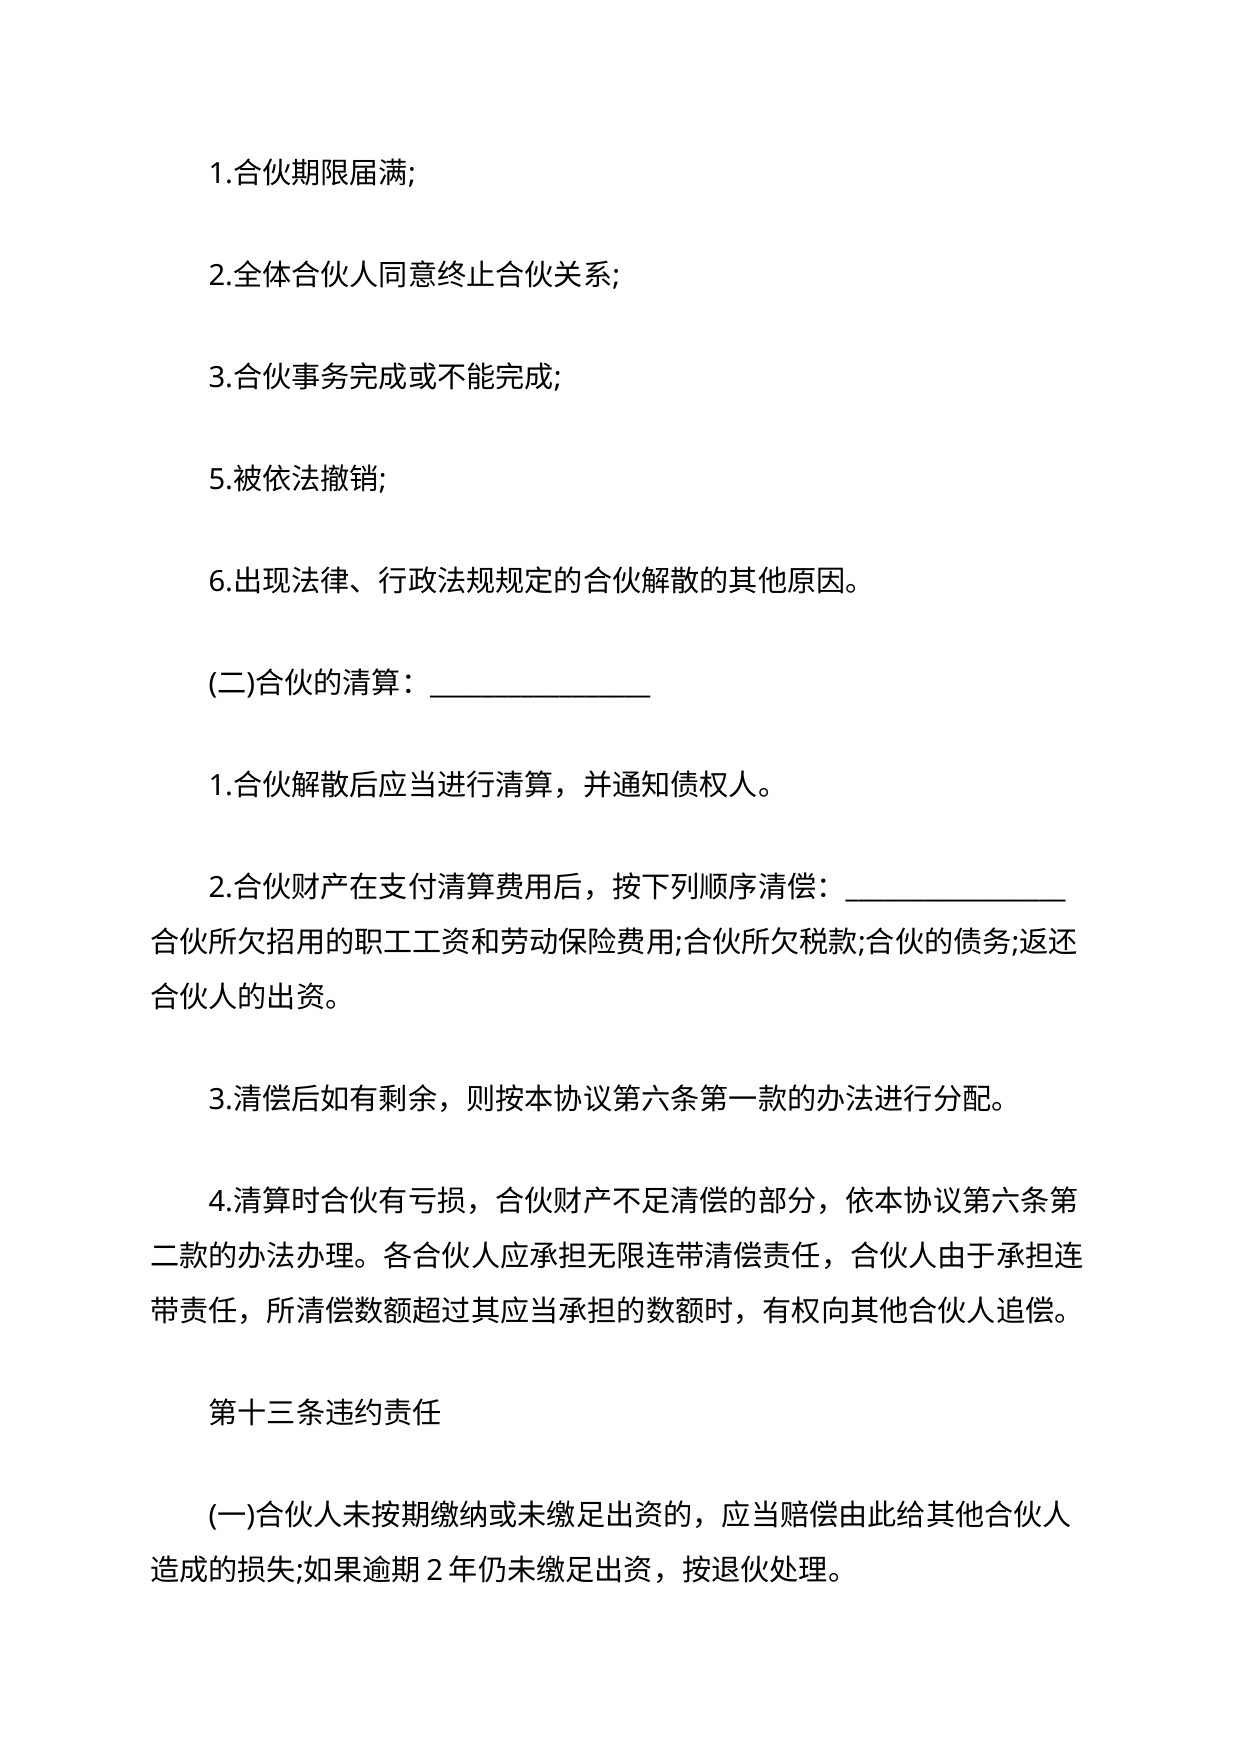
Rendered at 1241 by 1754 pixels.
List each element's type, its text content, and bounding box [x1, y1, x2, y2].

text 5.被依法撤销; [150, 456, 1090, 498]
text 6.出现法律、行政法规规定的合伙解散的其他原因。 [150, 558, 1090, 600]
text 1.合伙期限届满; [150, 150, 1090, 192]
text 3.清偿后如有剩余，则按本协议第六条第一款的办法进行分配。 [150, 1076, 1090, 1118]
text (二)合伙的清算：_________________ [150, 660, 1090, 702]
text 2.合伙财产在支付清算费用后，按下列顺序清偿：_________________合伙所欠招用的职工工资和劳动保险费用;合伙所欠税款;合伙的债务;返还合伙人的出资。 [150, 864, 1090, 1016]
text 1.合伙解散后应当进行清算，并通知债权人。 [150, 762, 1090, 804]
text 3.合伙事务完成或不能完成; [150, 354, 1090, 396]
text 2.全体合伙人同意终止合伙关系; [150, 252, 1090, 294]
text 4.清算时合伙有亏损，合伙财产不足清偿的部分，依本协议第六条第二款的办法办理。各合伙人应承担无限连带清偿责任，合伙人由于承担连带责任，所清偿数额超过其应当承担的数额时，有权向其他合伙人追偿。 [150, 1178, 1090, 1330]
text 第十三条违约责任 [150, 1389, 1090, 1432]
text (一)合伙人未按期缴纳或未缴足出资的，应当赔偿由此给其他合伙人造成的损失;如果逾期2年仍未缴足出资，按退伙处理。 [150, 1491, 1090, 1588]
